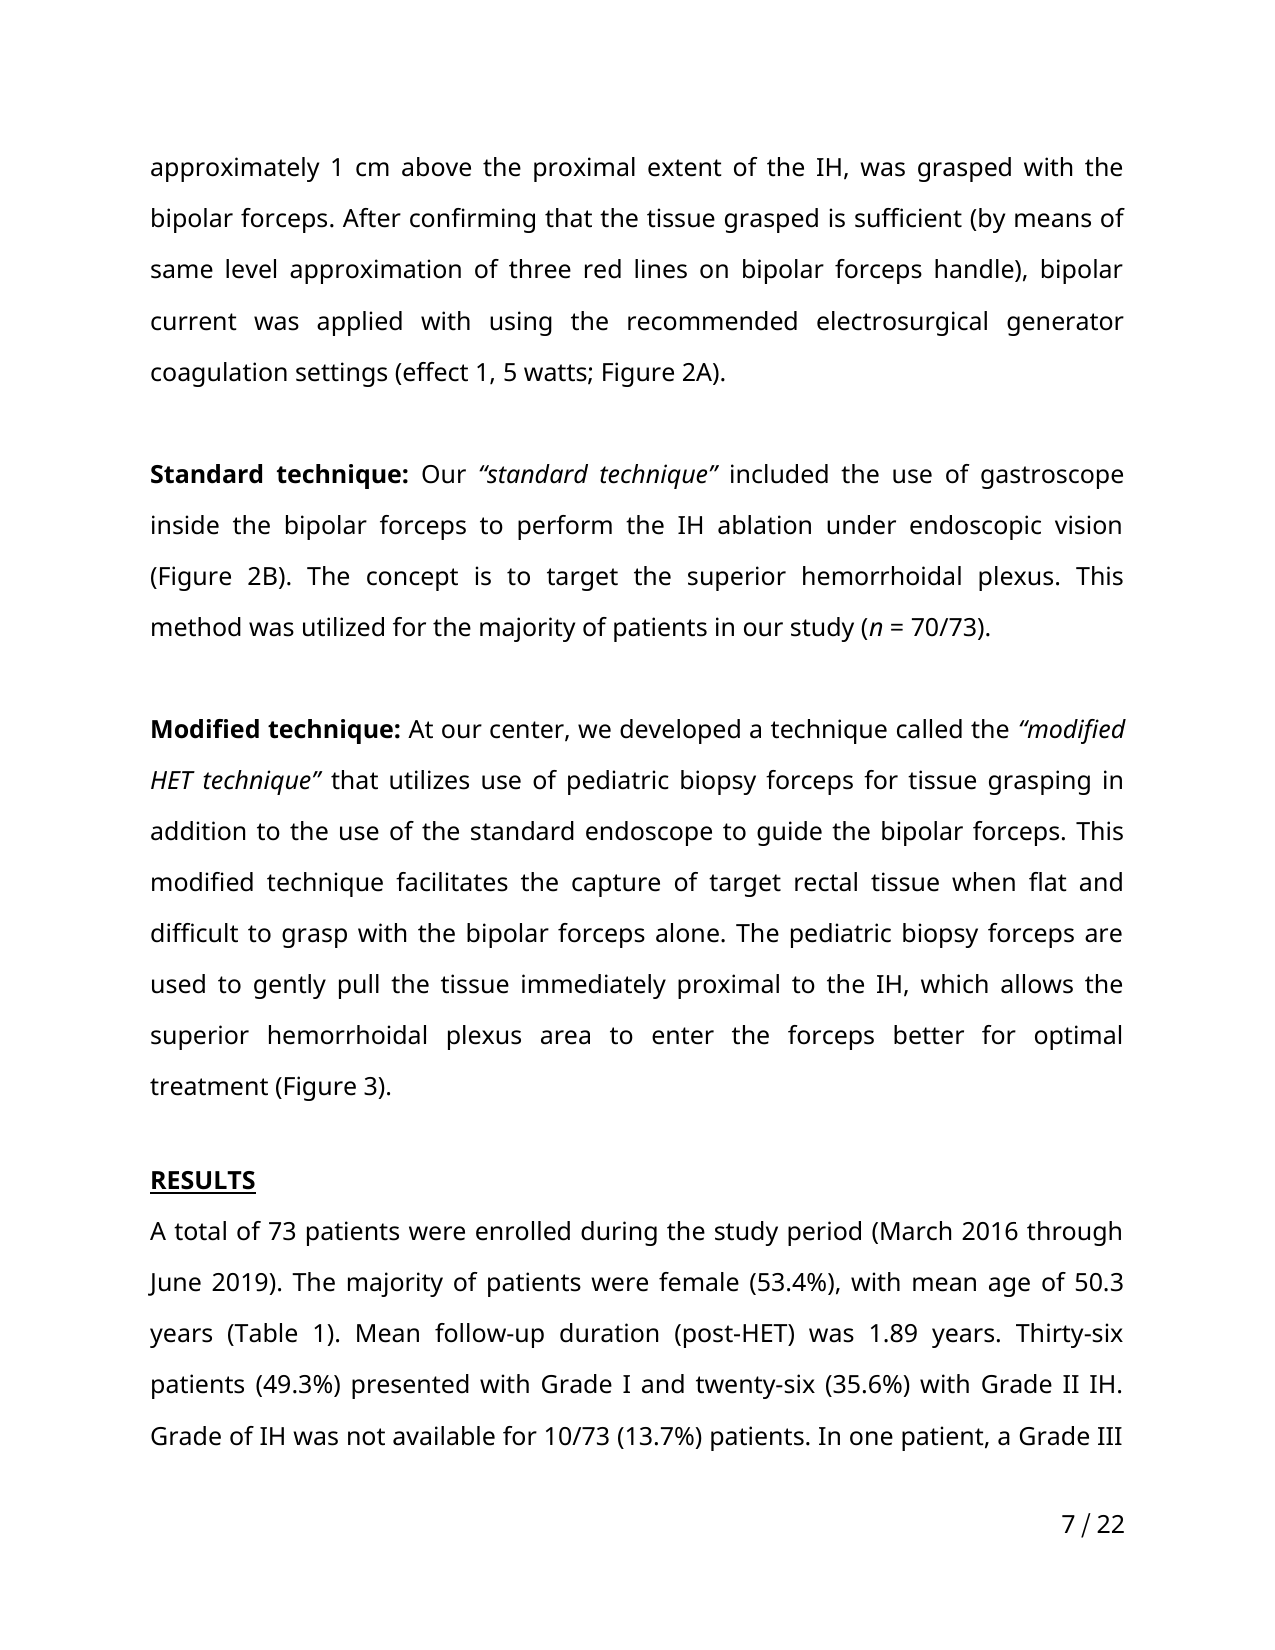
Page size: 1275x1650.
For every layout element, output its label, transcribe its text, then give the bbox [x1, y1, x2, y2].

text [150, 150, 1125, 388]
text Standard technique: Our “standard technique” included the use of gastroscope inside the bipolar forceps to perform the IH ablation under endoscopic vision (Figure 2B). The concept is to target the superior hemorrhoidal plexus. This method was utilized for the majority of patients in our study (n = 70/73). [150, 456, 1125, 643]
text RESULTS [150, 1163, 1125, 1197]
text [150, 1214, 1125, 1452]
text Modified technique: At our center, we developed a technique called the “modified HET technique” that utilizes use of pediatric biopsy forceps for tissue grasping in addition to the use of the standard endoscope to guide the bipolar forceps. This modified technique facilitates the capture of target rectal tissue when flat and difficult to grasp with the bipolar forceps alone. The pediatric biopsy forceps are used to gently pull the tissue immediately proximal to the IH, which allows the superior hemorrhoidal plexus area to enter the forceps better for optimal treatment (Figure 3). [150, 711, 1125, 1103]
